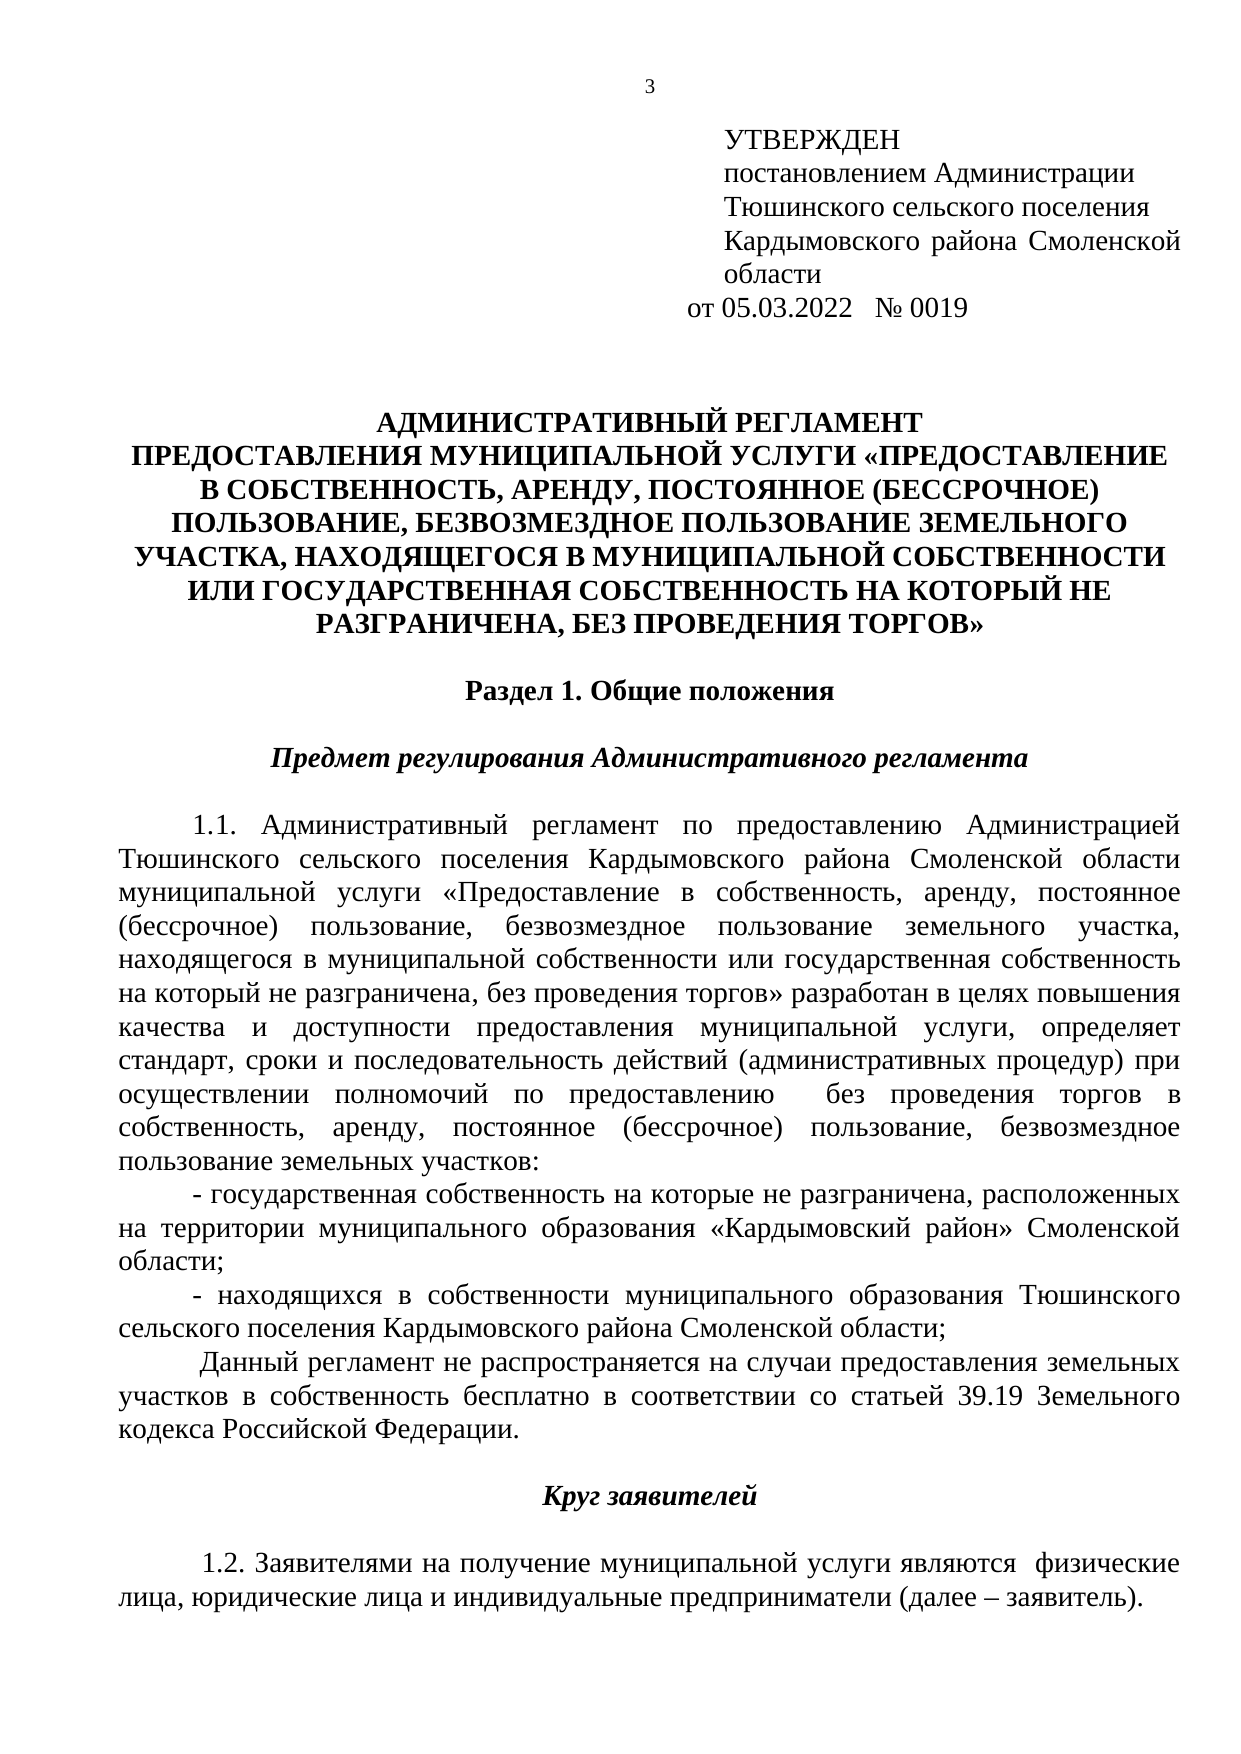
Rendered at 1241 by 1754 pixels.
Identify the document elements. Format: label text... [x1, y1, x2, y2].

text от 05.03.2022 № 0019 [118, 290, 1181, 323]
text Предмет регулирования Административного регламента [118, 740, 1181, 774]
text УТВЕРЖДЕН [723, 122, 1181, 156]
text Данный регламент не распространяется на случаи предоставления земельных участков в собственность бесплатно в соответствии со статьей 39.19 Земельного кодекса Российской Федерации. [118, 1344, 1181, 1445]
text - государственная собственность на которые не разграничена, расположенных на территории муниципального образования «Кардымовский район» Смоленской области; [118, 1176, 1181, 1277]
text Раздел 1. Общие положения [118, 673, 1181, 707]
text - находящихся в собственности муниципального образования Тюшинского сельского поселения Кардымовского района Смоленской области; [118, 1277, 1181, 1344]
text Круг заявителей [118, 1478, 1181, 1512]
subtitle ПРЕДОСТАВЛЕНИЯ МУНИЦИПАЛЬНОЙ УСЛУГИ «ПРЕДОСТАВЛЕНИЕ В СОБСТВЕННОСТЬ, АРЕНДУ, ПОСТОЯННОЕ (БЕССРОЧНОЕ) ПОЛЬЗОВАНИЕ, БЕЗВОЗМЕЗДНОЕ ПОЛЬЗОВАНИЕ ЗЕМЕЛЬНОГО УЧАСТКА, НАХОДЯЩЕГОСЯ В МУНИЦИПАЛЬНОЙ СОБСТВЕННОСТИ ИЛИ ГОСУДАРСТВЕННАЯ СОБСТВЕННОСТЬ НА КОТОРЫЙ НЕ РАЗГРАНИЧЕНА, БЕЗ ПРОВЕДЕНИЯ ТОРГОВ» [118, 438, 1181, 640]
list 1. Административный регламент по предоставлению Администрацией Тюшинского сельского поселения Кардымовского района Смоленской области муниципальной услуги «Предоставление в собственность, аренду, постоянное (бессрочное) пользование, безвозмездное пользование земельного участка, находящегося в муниципальной собственности или государственная собственность на который не разграничена, без проведения торгов» разработан в целях повышения качества и доступности предоставления муниципальной услуги, определяет стандарт, сроки и последовательность действий (административных процедур) при осуществлении полномочий по предоставлению без проведения торгов в собственность, аренду, постоянное (бессрочное) пользование, безвозмездное пользование земельных участков: [118, 807, 1181, 1176]
text Кардымовского района Смоленской области [723, 223, 1181, 290]
text Тюшинского сельского поселения [723, 189, 1181, 223]
text постановлением Администрации [723, 156, 1181, 189]
subtitle АДМИНИСТРАТИВНЫЙ РЕГЛАМЕНТ [118, 405, 1181, 438]
text 1.2. Заявителями на получение муниципальной услуги являются физические лица, юридические лица и индивидуальные предприниматели (далее – заявитель). [118, 1545, 1181, 1612]
